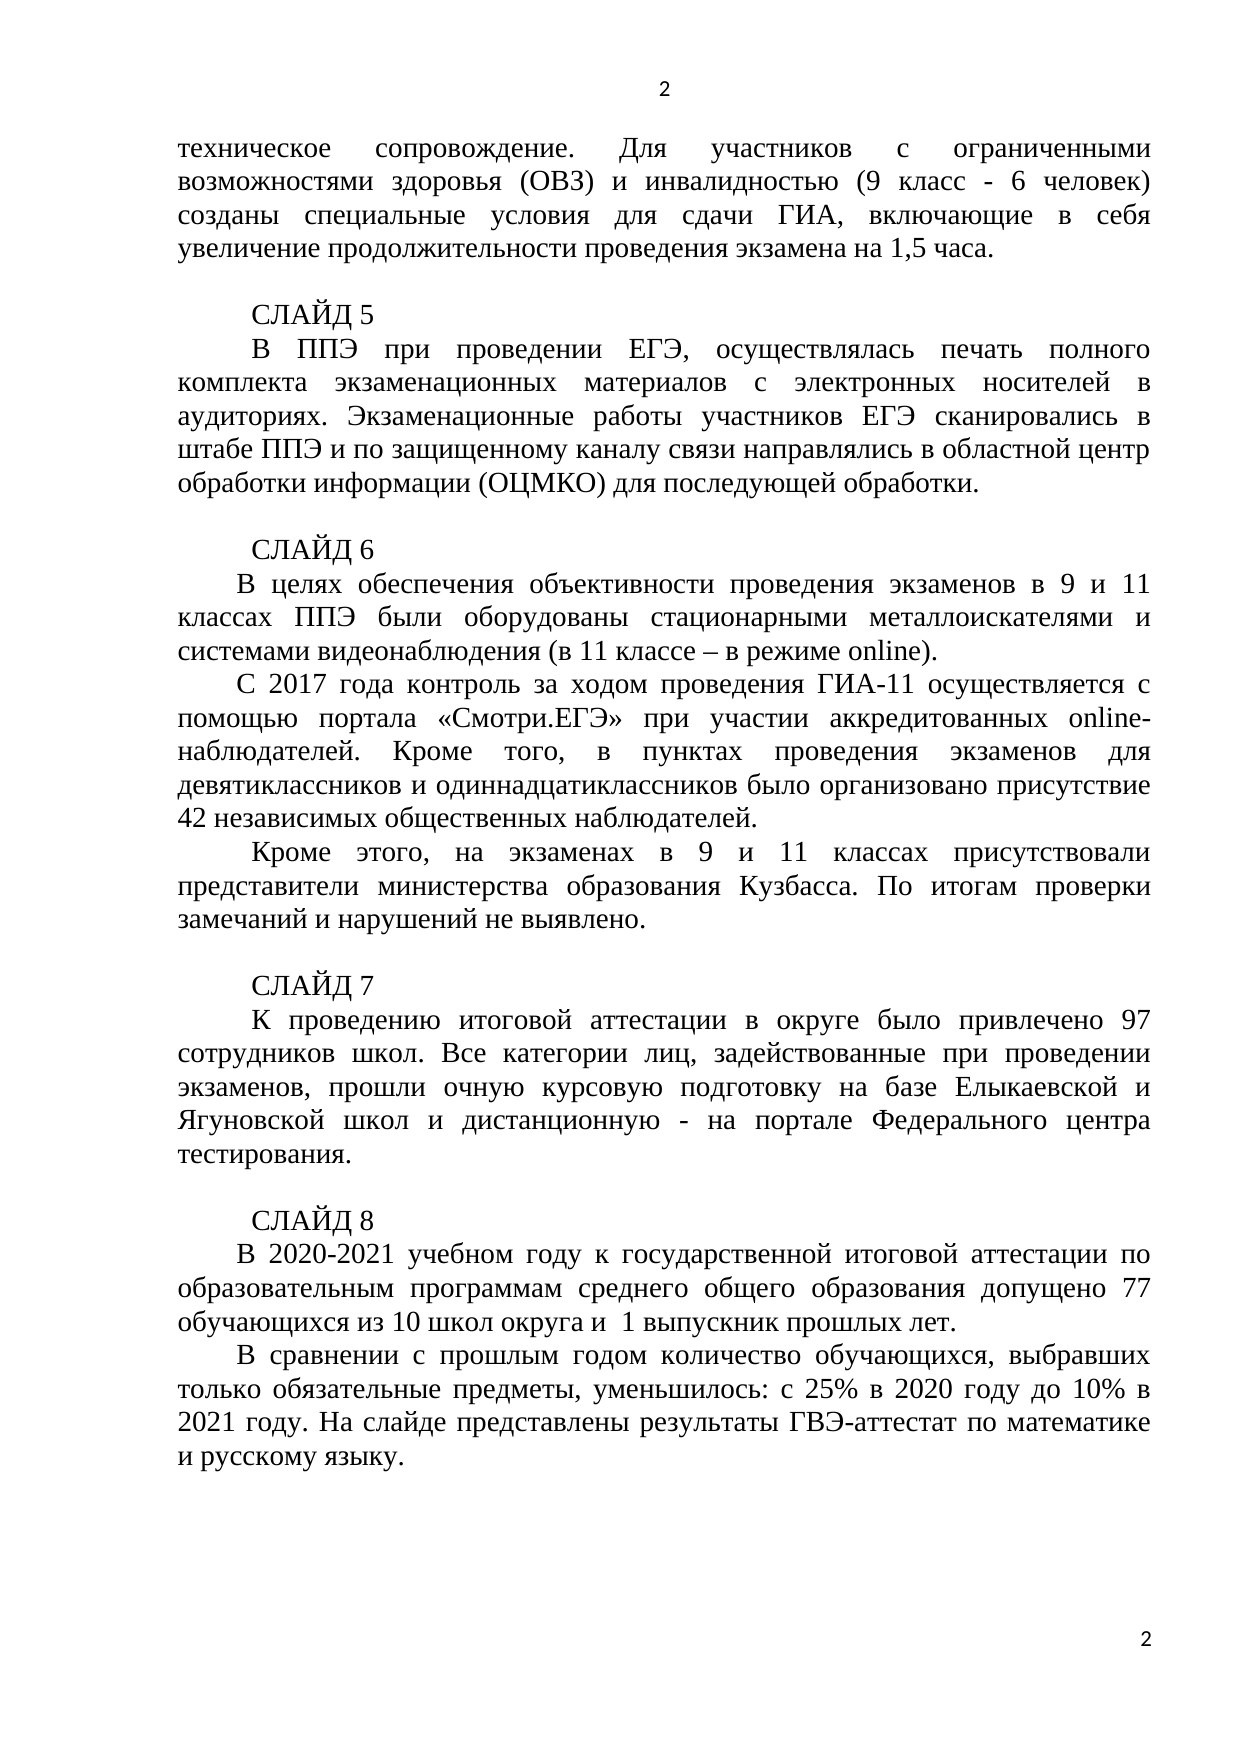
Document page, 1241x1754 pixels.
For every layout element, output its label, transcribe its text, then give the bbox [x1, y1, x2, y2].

text СЛАЙД 5 [177, 297, 1152, 331]
text С 2017 года контроль за ходом проведения ГИА-11 осуществляется с помощью портала «Смотри.ЕГЭ» при участии аккредитованных online-наблюдателей. Кроме того, в пунктах проведения экзаменов для девятиклассников и одиннадцатиклассников было организовано присутствие 42 независимых общественных наблюдателей. [177, 666, 1152, 834]
text В 2020-2021 учебном году к государственной итоговой аттестации по образовательным программам среднего общего образования допущено 77 обучающихся из 10 школ округа и 1 выпускник прошлых лет. [177, 1237, 1152, 1337]
text СЛАЙД 8 [177, 1203, 1152, 1237]
text В целях обеспечения объективности проведения экзаменов в 9 и 11 классах ППЭ были оборудованы стационарными металлоискателями и системами видеонаблюдения (в 11 классе – в режиме online). [177, 566, 1152, 666]
text СЛАЙД 6 [177, 532, 1152, 566]
text В ППЭ при проведении ЕГЭ, осуществлялась печать полного комплекта экзаменационных материалов с электронных носителей в аудиториях. Экзаменационные работы участников ЕГЭ сканировались в штабе ППЭ и по защищенному каналу связи направлялись в областной центр обработки информации (ОЦМКО) для последующей обработки. [177, 331, 1152, 499]
text СЛАЙД 7 [177, 968, 1152, 1002]
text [177, 130, 1152, 264]
text Кроме этого, на экзаменах в 9 и 11 классах присутствовали представители министерства образования Кузбасса. По итогам проверки замечаний и нарушений не выявлено. [177, 834, 1152, 935]
text К проведению итоговой аттестации в округе было привлечено 97 сотрудников школ. Все категории лиц, задействованные при проведении экзаменов, прошли очную курсовую подготовку на базе Елыкаевской и Ягуновской школ и дистанционную - на портале Федерального центра тестирования. [177, 1002, 1152, 1169]
text В сравнении с прошлым годом количество обучающихся, выбравших только обязательные предметы, уменьшилось: с 25% в 2020 году до 10% в 2021 году. На слайде представлены результаты ГВЭ-аттестат по математике и русскому языку. [177, 1337, 1152, 1471]
